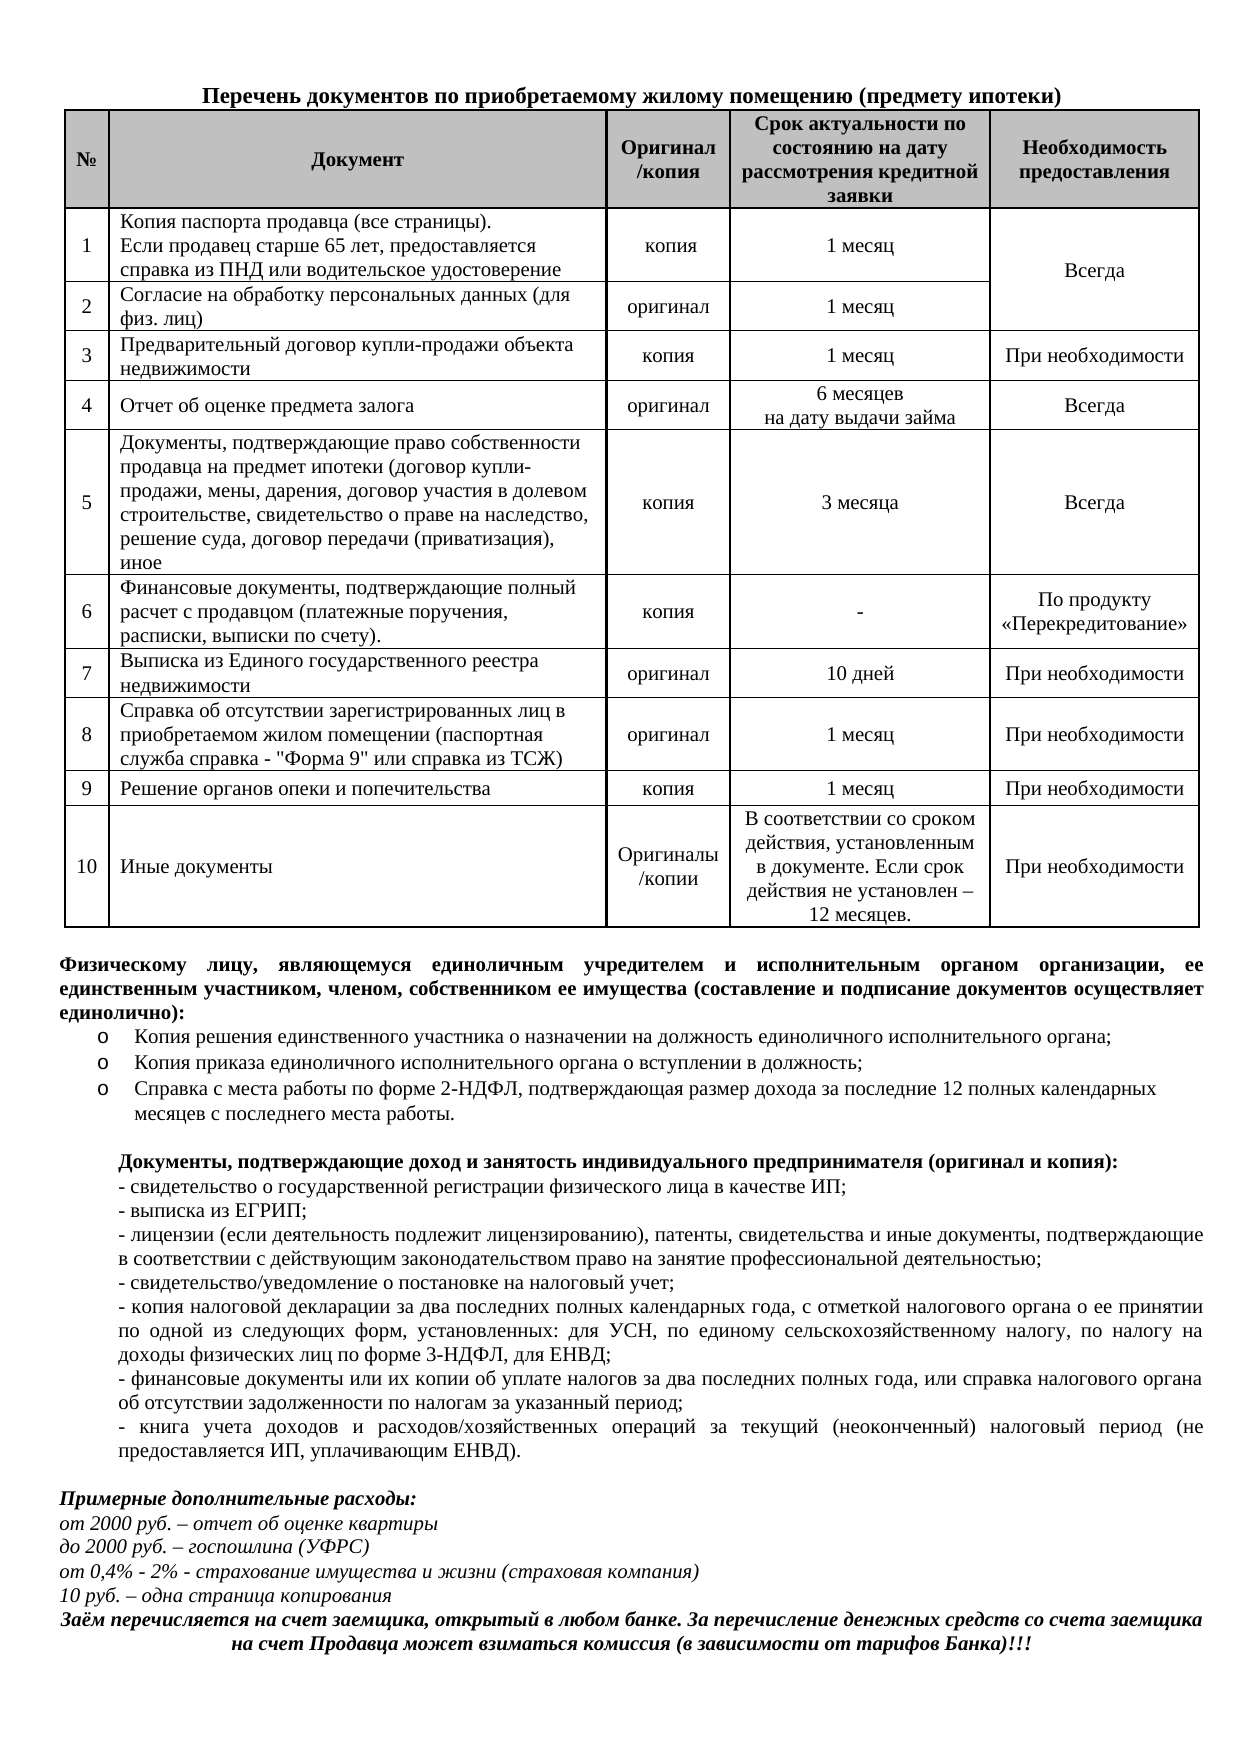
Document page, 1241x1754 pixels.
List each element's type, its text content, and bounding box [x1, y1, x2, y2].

text - свидетельство/уведомление о постановке на налоговый учет; [118, 1270, 1205, 1294]
text Перечень документов по приобретаемому жилому помещению (предмету ипотеки) [59, 82, 1205, 109]
text - финансовые документы или их копии об уплате налогов за два последних полных года, или справка налогового органа об отсутствии задолженности по налогам за указанный период; [118, 1366, 1205, 1414]
table_cell При необходимости [991, 806, 1198, 926]
text от 0,4% - 2% - страхование имущества и жизни (страховая компания) [59, 1558, 1205, 1583]
table_cell По продукту «Перекредитование» [991, 575, 1198, 647]
table_cell Согласие на обработку персональных данных (для физ. лиц) [110, 282, 605, 330]
table_cell оригинал [608, 698, 729, 770]
table_cell Копия паспорта продавца (все страницы). Если продавец старше 65 лет, предоставляется справка из ПНД или водительское удостоверение [110, 209, 605, 281]
table_cell При необходимости [991, 649, 1198, 697]
table_cell оригинал [608, 649, 729, 697]
text Примерные дополнительные расходы: [59, 1486, 1205, 1510]
table_cell 1 месяц [731, 331, 989, 379]
table_cell Оригиналы /копии [608, 806, 729, 926]
table_cell 9 [66, 771, 108, 804]
table_cell копия [608, 209, 729, 281]
table_cell оригинал [608, 282, 729, 330]
table_cell 10 [66, 806, 108, 926]
table_cell 8 [66, 698, 108, 770]
table_cell Предварительный договор купли-продажи объекта недвижимости [110, 331, 605, 379]
table_cell Финансовые документы, подтверждающие полный расчет с продавцом (платежные поручения, расписки, выписки по счету). [110, 575, 605, 647]
table_header № [66, 111, 108, 207]
table_cell При необходимости [991, 771, 1198, 804]
text от 2000 руб. – отчет об оценке квартиры [59, 1510, 1205, 1534]
table_cell 6 месяцев на дату выдачи займа [731, 381, 989, 429]
table_cell Выписка из Единого государственного реестра недвижимости [110, 649, 605, 697]
table_cell копия [608, 771, 729, 804]
table_cell оригинал [608, 381, 729, 429]
table_cell Всегда [991, 430, 1198, 574]
table_header Срок актуальности по состоянию на дату рассмотрения кредитной заявки [731, 111, 989, 207]
table_cell 4 [66, 381, 108, 429]
text - лицензии (если деятельность подлежит лицензированию), патенты, свидетельства и иные документы, подтверждающие в соответствии с действующим законодательством право на занятие профессиональной деятельностью; [118, 1222, 1205, 1270]
text Физическому лицу, являющемуся единоличным учредителем и исполнительным органом организации, ее единственным участником, членом, собственником ее имущества (составление и подписание документов осуществляет единолично): [59, 952, 1205, 1024]
table_cell При необходимости [991, 331, 1198, 379]
table_cell При необходимости [991, 698, 1198, 770]
table_cell 6 [66, 575, 108, 647]
table_cell 2 [66, 282, 108, 330]
table_cell 1 месяц [731, 698, 989, 770]
table_header Документ [110, 111, 605, 207]
table_cell 1 месяц [731, 282, 989, 330]
table_cell копия [608, 331, 729, 379]
list Копия решения единственного участника о назначении на должность единоличного исполнительного органа; [97, 1024, 1205, 1050]
table_cell копия [608, 430, 729, 574]
table_cell - [731, 575, 989, 647]
text 10 руб. – одна страница копирования [59, 1583, 1205, 1607]
table_cell 1 [66, 209, 108, 281]
text - копия налоговой декларации за два последних полных календарных года, с отметкой налогового органа о ее принятии по одной из следующих форм, установленных: для УСН, по единому сельскохозяйственному налогу, по налогу на доходы физических лиц по форме 3-НДФЛ, для ЕНВД; [118, 1294, 1205, 1366]
table_cell Всегда [991, 381, 1198, 429]
list Копия приказа единоличного исполнительного органа о вступлении в должность; [97, 1050, 1205, 1076]
list Справка с места работы по форме 2-НДФЛ, подтверждающая размер дохода за последние 12 полных календарных месяцев с последнего места работы. [97, 1076, 1205, 1125]
table_cell В соответствии со сроком действия, установленным в документе. Если срок действия не установлен – 12 месяцев. [731, 806, 989, 926]
table_header Оригинал /копия [608, 111, 729, 207]
table_cell 3 месяца [731, 430, 989, 574]
table_cell Всегда [991, 209, 1198, 330]
table_cell 7 [66, 649, 108, 697]
text - книга учета доходов и расходов/хозяйственных операций за текущий (неоконченный) налоговый период (не предоставляется ИП, уплачивающим ЕНВД). [118, 1414, 1205, 1462]
table_cell Отчет об оценке предмета залога [110, 381, 605, 429]
table_cell 5 [66, 430, 108, 574]
table_cell Документы, подтверждающие право собственности продавца на предмет ипотеки (договор купли-продажи, мены, дарения, договор участия в долевом строительстве, свидетельство о праве на наследство, решение суда, договор передачи (приватизация), иное [110, 430, 605, 574]
table_cell 1 месяц [731, 771, 989, 804]
table_cell 10 дней [731, 649, 989, 697]
text - выписка из ЕГРИП; [118, 1198, 1205, 1222]
text до 2000 руб. – госпошлина (УФРС) [59, 1534, 1205, 1558]
table_cell 1 месяц [731, 209, 989, 281]
table_cell копия [608, 575, 729, 647]
table_cell Справка об отсутствии зарегистрированных лиц в приобретаемом жилом помещении (паспортная служба справка - "Форма 9" или справка из ТСЖ) [110, 698, 605, 770]
text - свидетельство о государственной регистрации физического лица в качестве ИП; [118, 1173, 1205, 1198]
text Документы, подтверждающие доход и занятость индивидуального предпринимателя (оригинал и копия): [118, 1149, 1205, 1173]
table_cell 3 [66, 331, 108, 379]
table_cell Иные документы [110, 806, 605, 926]
text Заём перечисляется на счет заемщика, открытый в любом банке. За перечисление денежных средств со счета заемщика на счет Продавца может взиматься комиссия (в зависимости от тарифов Банка)!!! [59, 1607, 1205, 1655]
table_header Необходимость предоставления [991, 111, 1198, 207]
table_cell Решение органов опеки и попечительства [110, 771, 605, 804]
